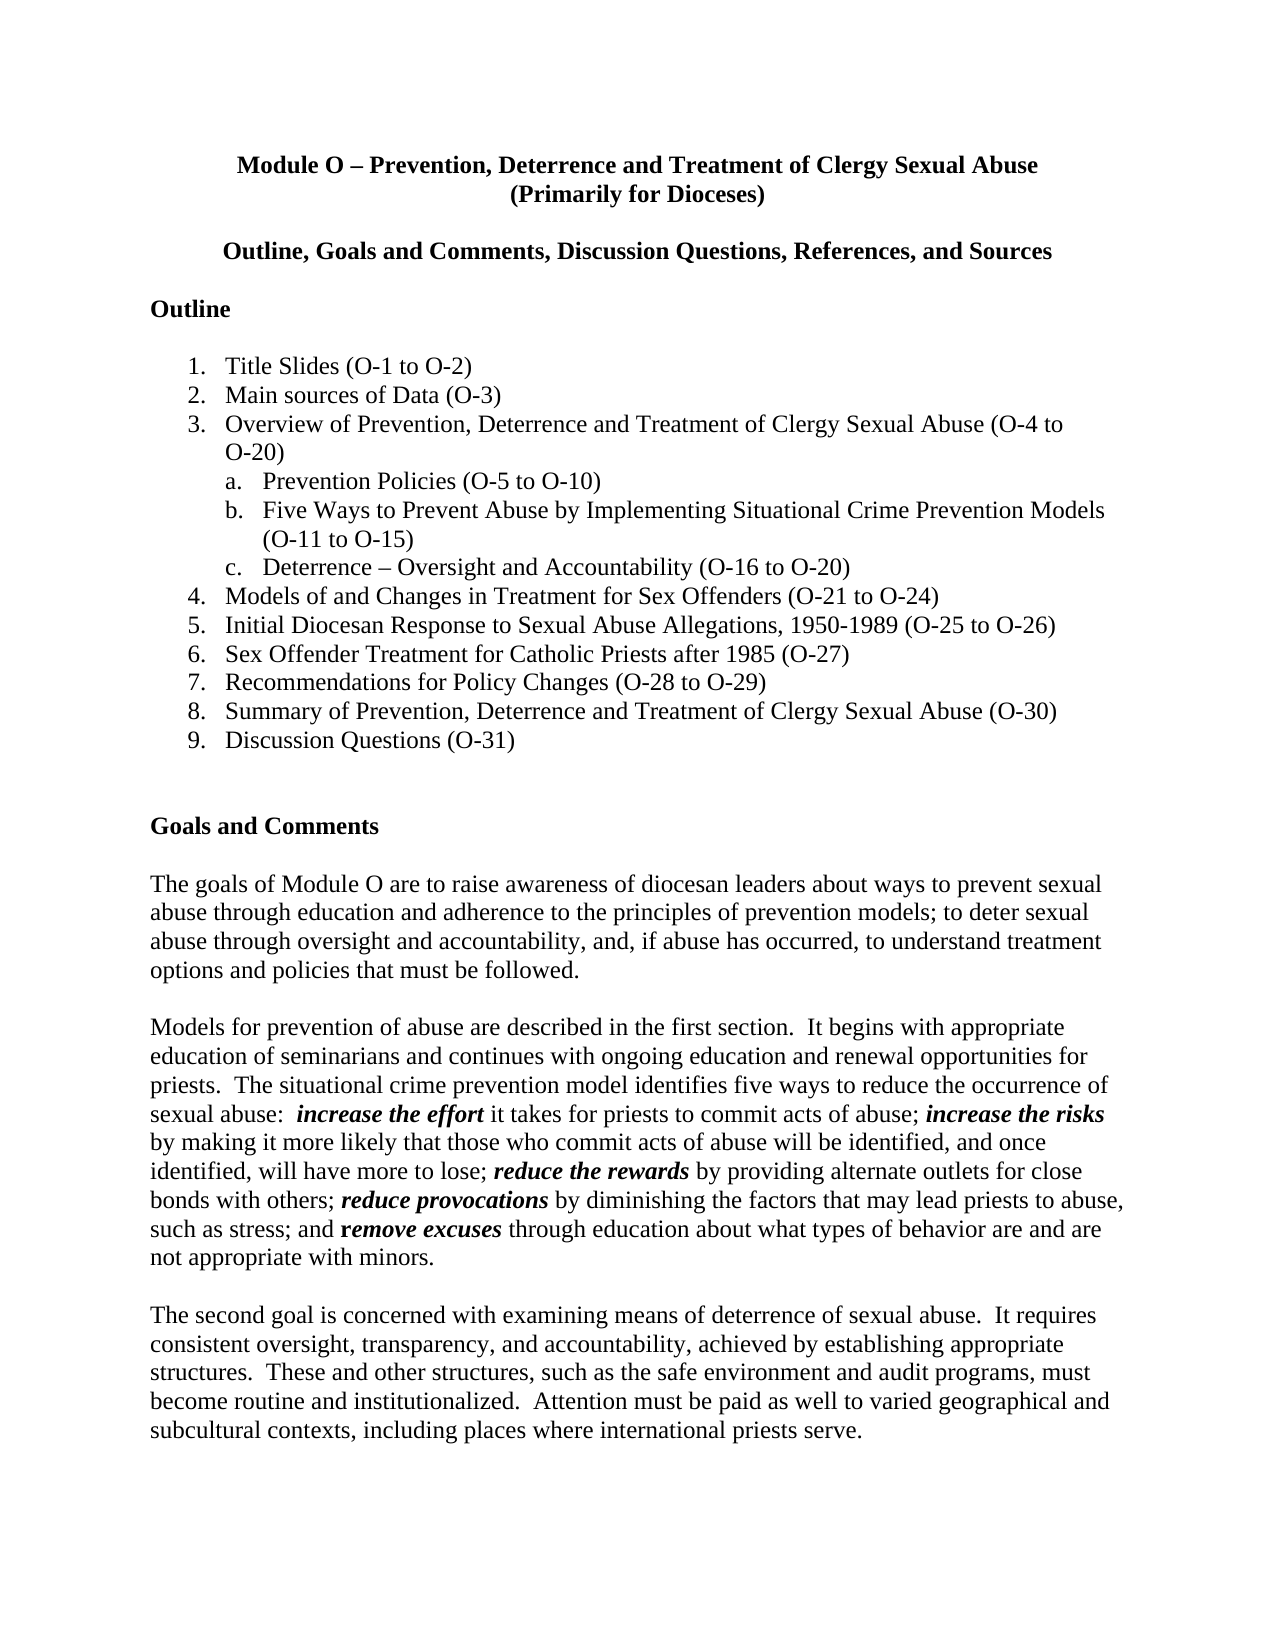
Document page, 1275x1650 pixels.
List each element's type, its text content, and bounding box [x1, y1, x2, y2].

list Recommendations for Policy Changes (O-28 to O-29) [187, 667, 1125, 696]
list Summary of Prevention, Deterrence and Treatment of Clergy Sexual Abuse (O-30) [187, 696, 1125, 725]
list Models of and Changes in Treatment for Sex Offenders (O-21 to O-24) [187, 581, 1125, 610]
list Overview of Prevention, Deterrence and Treatment of Clergy Sexual Abuse (O-4 to O-20) [187, 409, 1125, 466]
list Title Slides (O-1 to O-2) [187, 351, 1125, 380]
text The goals of Module O are to raise awareness of diocesan leaders about ways to prevent sexual abuse through education and adherence to the principles of prevention models; to deter sexual abuse through oversight and accountability, and, if abuse has occurred, to understand treatment options and policies that must be followed. [150, 869, 1125, 984]
list Five Ways to Prevent Abuse by Implementing Situational Crime Prevention Models (O-11 to O-15) [225, 495, 1125, 552]
list Discussion Questions (O-31) [187, 725, 1125, 754]
list Deterrence – Oversight and Accountability (O-16 to O-20) [225, 552, 1125, 581]
list Sex Offender Treatment for Catholic Priests after 1985 (O-27) [187, 639, 1125, 667]
text Outline [150, 294, 1125, 322]
list Initial Diocesan Response to Sexual Abuse Allegations, 1950-1989 (O-25 to O-26) [187, 610, 1125, 639]
text Models for prevention of abuse are described in the first section. It begins with appropriate education of seminarians and continues with ongoing education and renewal opportunities for priests. The situational crime prevention model identifies five ways to reduce the occurrence of sexual abuse: increase the effort it takes for priests to commit acts of abuse; increase the risks by making it more likely that those who commit acts of abuse will be identified, and once identified, will have more to lose; reduce the rewards by providing alternate outlets for close bonds with others; reduce provocations by diminishing the factors that may lead priests to abuse, such as stress; and remove excuses through education about what types of behavior are and are not appropriate with minors. [150, 1012, 1125, 1271]
text Goals and Comments [150, 811, 1125, 840]
text (Primarily for Dioceses) [150, 179, 1125, 207]
text Module O – Prevention, Deterrence and Treatment of Clergy Sexual Abuse [150, 150, 1125, 179]
list Main sources of Data (O-3) [187, 380, 1125, 409]
text The second goal is concerned with examining means of deterrence of sexual abuse. It requires consistent oversight, transparency, and accountability, achieved by establishing appropriate structures. These and other structures, such as the safe environment and audit programs, must become routine and institutionalized. Attention must be paid as well to varied geographical and subcultural contexts, including places where international priests serve. [150, 1300, 1125, 1444]
text Outline, Goals and Comments, Discussion Questions, References, and Sources [150, 236, 1125, 265]
list Prevention Policies (O-5 to O-10) [225, 466, 1125, 495]
